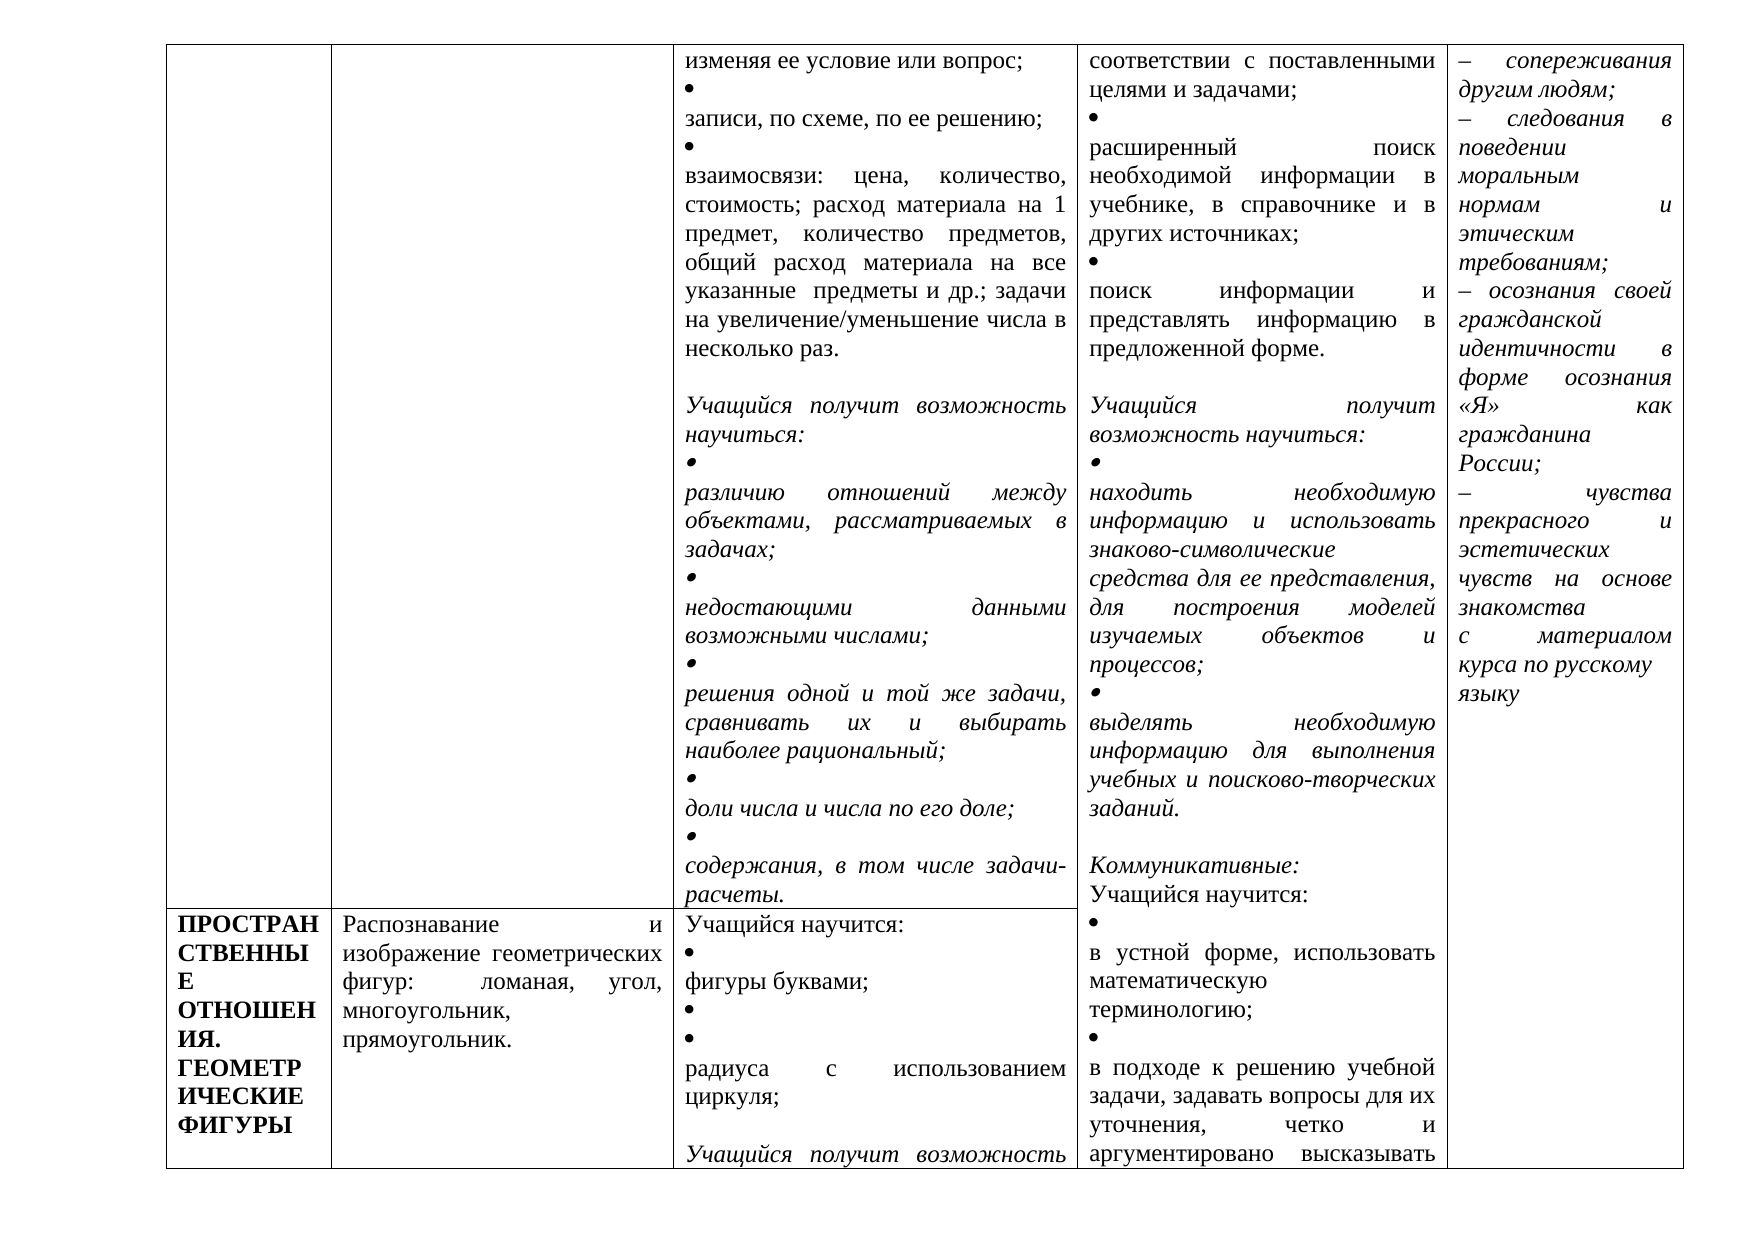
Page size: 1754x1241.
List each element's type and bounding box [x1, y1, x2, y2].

table_cell [674, 909, 1077, 1168]
table_cell [332, 45, 673, 908]
table_cell [674, 45, 1077, 908]
table_cell [167, 909, 331, 1168]
table_cell [167, 45, 331, 908]
table_cell [332, 909, 673, 1168]
